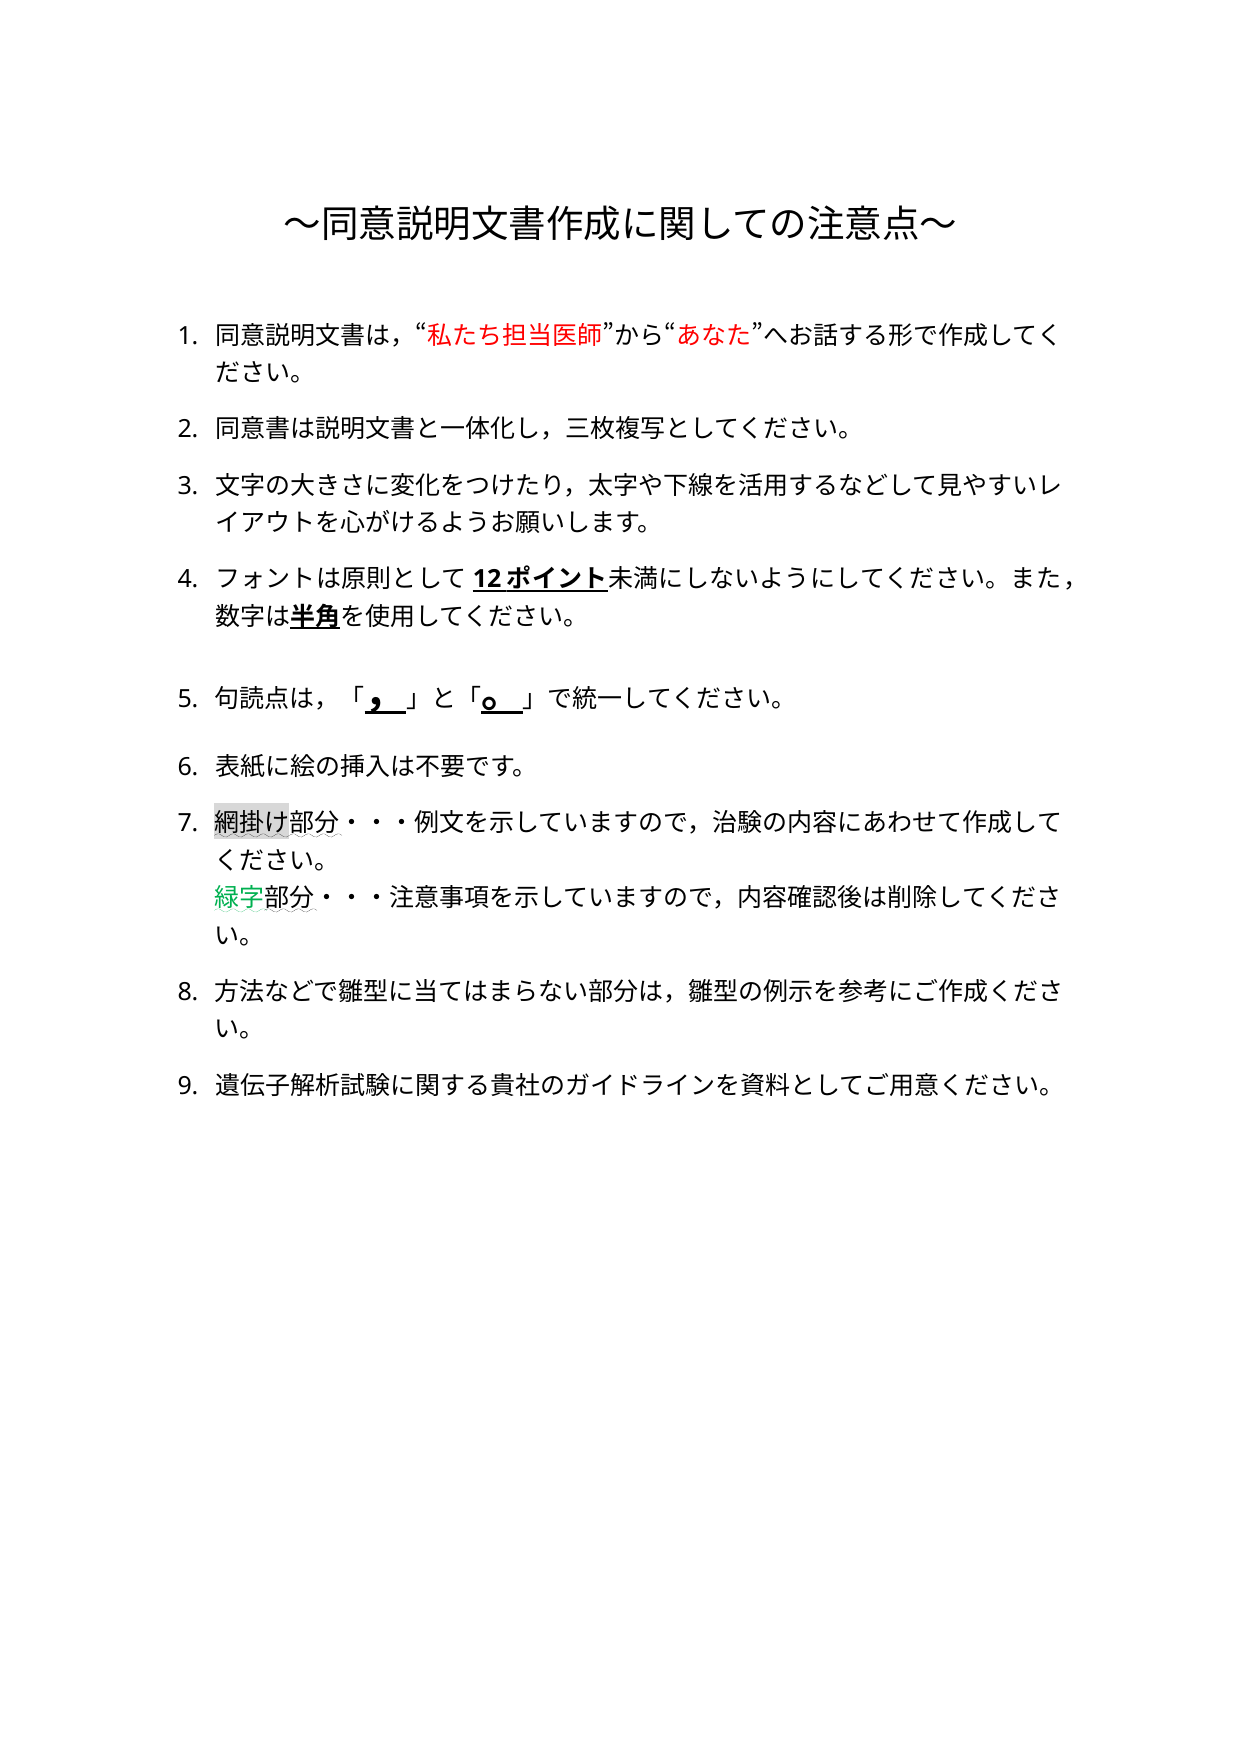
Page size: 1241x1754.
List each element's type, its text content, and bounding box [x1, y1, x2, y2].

list 句読点は，「，」と「。」で統一してください。 [177, 652, 1063, 727]
list 表紙に絵の挿入は不要です。 [177, 746, 1063, 783]
list 文字の大きさに変化をつけたり，太字や下線を活用するなどして見やすいレイアウトを心がけるようお願いします。 [177, 464, 1063, 539]
list 方法などで雛型に当てはまらない部分は，雛型の例示を参考にご作成ください。 [177, 971, 1063, 1046]
list フォントは原則として12ポイント未満にしないようにしてください。また，数字は半角を使用してください。 [177, 558, 1063, 633]
list 同意説明文書は，“私たち担当医師”から“あなた”へお話する形で作成してください。 [177, 314, 1063, 389]
list 同意書は説明文書と一体化し，三枚複写としてください。 [177, 408, 1063, 446]
list 網掛け部分・・・例文を示していますので，治験の内容にあわせて作成してください。 [177, 802, 1063, 877]
list 遺伝子解析試験に関する貴社のガイドラインを資料としてご用意ください。 [177, 1064, 1063, 1102]
text 緑字部分・・・注意事項を示していますので，内容確認後は削除してください。 [214, 877, 1063, 952]
text ～同意説明文書作成に関しての注意点～ [177, 183, 1063, 258]
